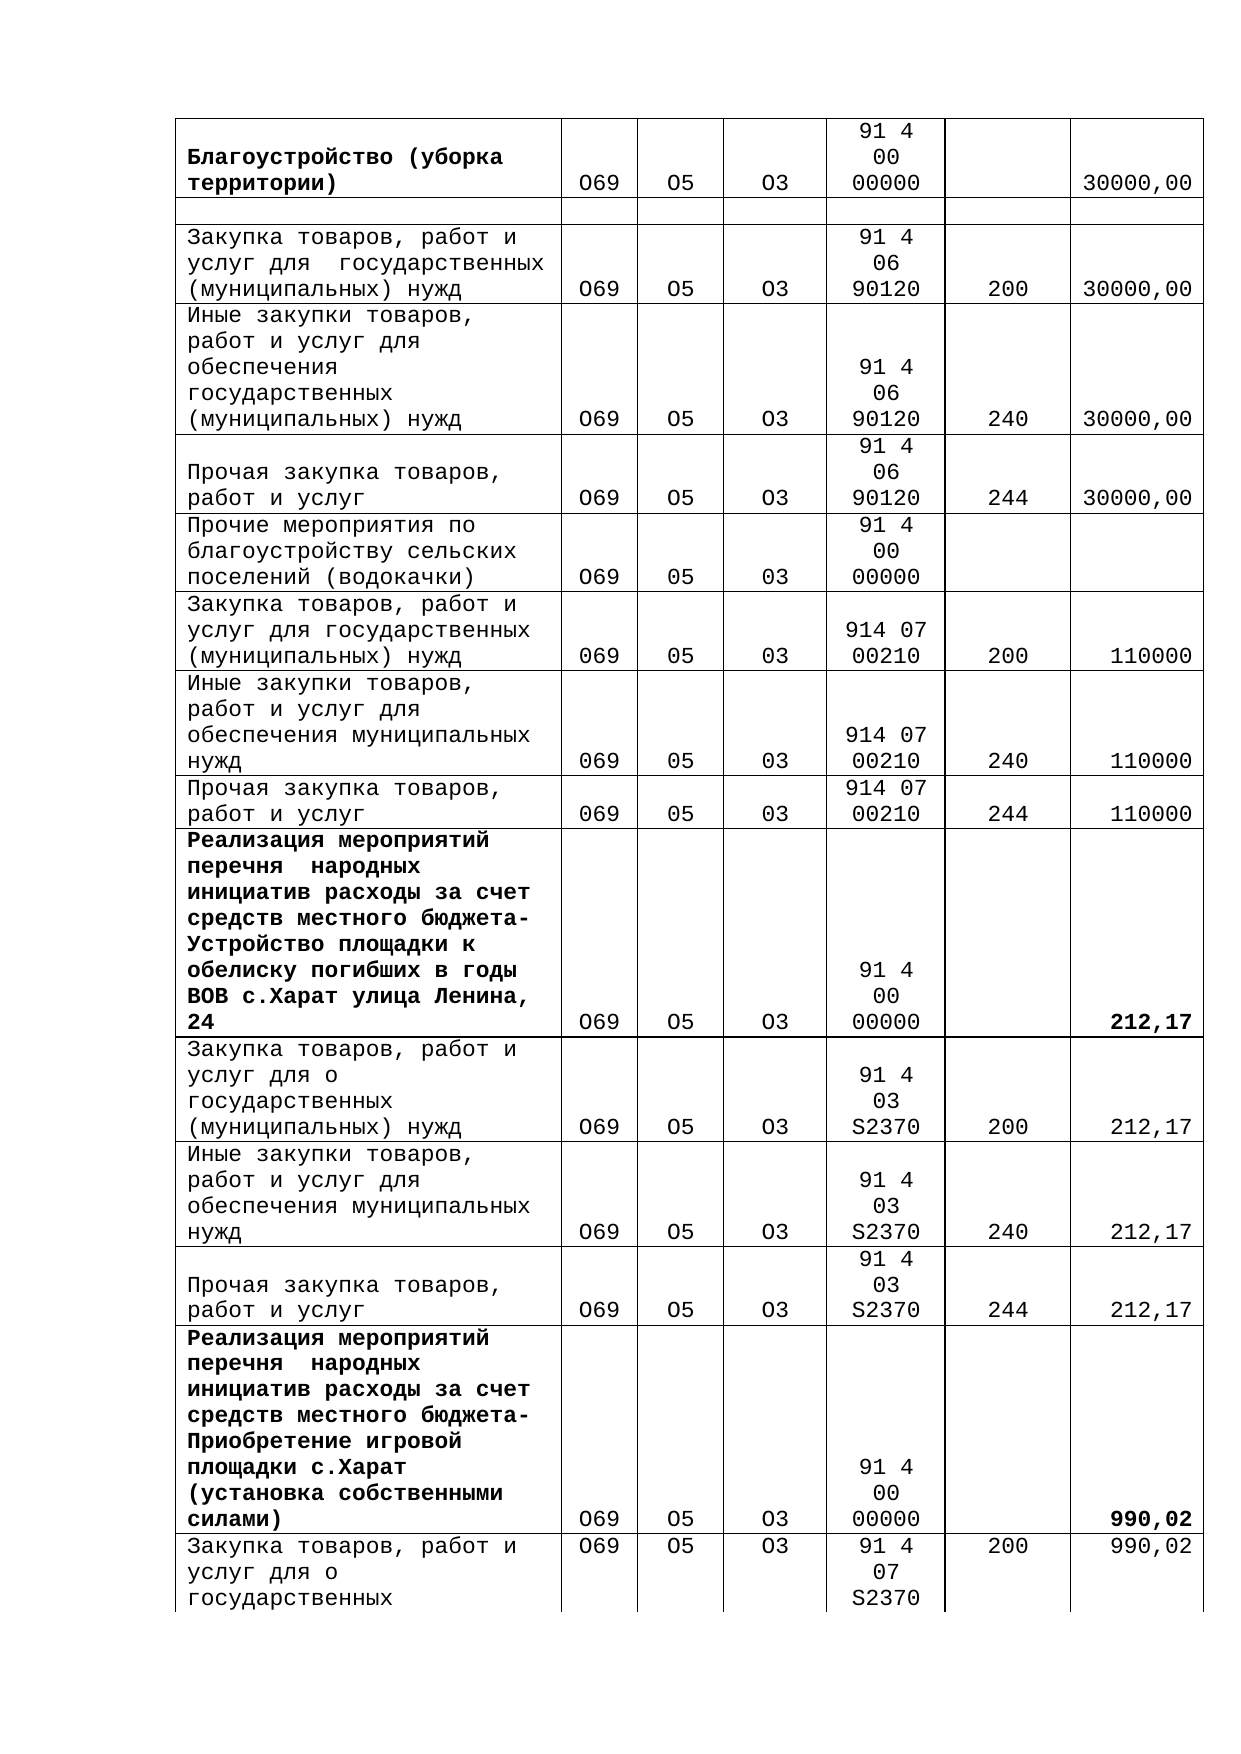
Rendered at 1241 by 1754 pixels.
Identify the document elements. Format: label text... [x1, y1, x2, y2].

table_cell [946, 198, 1070, 224]
table_cell О3 [724, 1038, 826, 1141]
table_cell Прочая закупка товаров, работ и услуг [176, 435, 561, 512]
table_cell О69 [562, 435, 637, 512]
table_cell 200 [946, 1534, 1070, 1612]
table_cell 91 4 00 00000 [827, 1326, 944, 1533]
table_cell 212,17 [1071, 1038, 1203, 1141]
table_cell [946, 514, 1070, 591]
table_cell О3 [724, 304, 826, 433]
table_cell 069 [562, 671, 637, 775]
table_cell Иные закупки товаров, работ и услуг для обеспечения муниципальных нужд [176, 1142, 561, 1246]
table_cell 91 4 06 90120 [827, 435, 944, 512]
table_cell 91 4 03 S2370 [827, 1142, 944, 1246]
table_cell О3 [724, 435, 826, 512]
table_cell 91 4 00 00000 [827, 829, 944, 1036]
table_cell 240 [946, 304, 1070, 433]
table_cell 244 [946, 776, 1070, 828]
table_cell О3 [724, 119, 826, 197]
table_cell 03 [724, 671, 826, 775]
table_cell 110000 [1071, 671, 1203, 775]
table_cell О69 [562, 119, 637, 197]
table_cell 110000 [1071, 592, 1203, 670]
table_cell О3 [724, 829, 826, 1036]
table_cell 200 [946, 225, 1070, 303]
table_cell [1071, 198, 1203, 224]
table_cell Благоустройство (уборка территории) [176, 119, 561, 197]
table_cell 03 [724, 776, 826, 828]
table_cell 30000,00 [1071, 225, 1203, 303]
table_cell Прочие мероприятия по благоустройству сельских поселений (водокачки) [176, 514, 561, 591]
table_cell О3 [724, 1534, 826, 1612]
table_cell [946, 829, 1070, 1036]
table_cell О5 [638, 119, 723, 197]
table_cell 91 4 00 00000 [827, 514, 944, 591]
table_cell 240 [946, 671, 1070, 775]
table_cell 244 [946, 1247, 1070, 1325]
table_cell О5 [638, 1038, 723, 1141]
table_cell 200 [946, 592, 1070, 670]
table_cell О69 [562, 304, 637, 433]
table_cell 990,02 [1071, 1534, 1203, 1612]
table_cell 91 4 06 90120 [827, 304, 944, 433]
table_cell 91 4 03 S2370 [827, 1247, 944, 1325]
table_cell О5 [638, 1142, 723, 1246]
table_cell 30000,00 [1071, 119, 1203, 197]
table_cell 212,17 [1071, 829, 1203, 1036]
table_cell 240 [946, 1142, 1070, 1246]
table_cell 05 [638, 514, 723, 591]
table_cell [946, 119, 1070, 197]
table_cell 05 [638, 776, 723, 828]
table_cell Закупка товаров, работ и услуг для государственных (муниципальных) нужд [176, 225, 561, 303]
table_cell 914 07 00210 [827, 776, 944, 828]
table_cell Закупка товаров, работ и услуг для государственных (муниципальных) нужд [176, 592, 561, 670]
table_cell О5 [638, 225, 723, 303]
table_cell Реализация мероприятий перечня народных инициатив расходы за счет средств местного бюджета- Устройство площадки к обелиску погибших в годы ВОВ с.Харат улица Ленина, 24 [176, 829, 561, 1036]
table_cell 914 07 00210 [827, 671, 944, 775]
table_cell 91 4 06 90120 [827, 225, 944, 303]
table_cell Реализация мероприятий перечня народных инициатив расходы за счет средств местного бюджета- Приобретение игровой площадки с.Харат (установка собственными силами) [176, 1326, 561, 1533]
table_cell 212,17 [1071, 1247, 1203, 1325]
table_cell О69 [562, 1038, 637, 1141]
table_cell О3 [724, 1326, 826, 1533]
table_cell Прочая закупка товаров, работ и услуг [176, 1247, 561, 1325]
table_cell [638, 198, 723, 224]
table_cell 069 [562, 776, 637, 828]
table_cell 212,17 [1071, 1142, 1203, 1246]
table_cell О5 [638, 1534, 723, 1612]
table_cell [562, 198, 637, 224]
table_cell [1071, 514, 1203, 591]
table_cell 069 [562, 592, 637, 670]
table_cell О69 [562, 829, 637, 1036]
table_cell 30000,00 [1071, 304, 1203, 433]
table_cell Прочая закупка товаров, работ и услуг [176, 776, 561, 828]
table_cell 914 07 00210 [827, 592, 944, 670]
table_cell О3 [724, 1247, 826, 1325]
table_cell О69 [562, 514, 637, 591]
table_cell 05 [638, 671, 723, 775]
table_cell О69 [562, 1142, 637, 1246]
table_cell О69 [562, 1247, 637, 1325]
table_cell Иные закупки товаров, работ и услуг для обеспечения муниципальных нужд [176, 671, 561, 775]
table_cell 30000,00 [1071, 435, 1203, 512]
table_cell О5 [638, 1326, 723, 1533]
table_cell [176, 198, 561, 224]
table_cell 244 [946, 435, 1070, 512]
table_cell 200 [946, 1038, 1070, 1141]
table_cell Иные закупки товаров, работ и услуг для обеспечения государственных (муниципальных) нужд [176, 304, 561, 433]
table_cell 03 [724, 592, 826, 670]
table_cell Закупка товаров, работ и услуг для о государственных (муниципальных) нужд [176, 1038, 561, 1141]
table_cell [176, 1534, 561, 1612]
table_cell О5 [638, 829, 723, 1036]
table_cell О5 [638, 435, 723, 512]
table_cell О69 [562, 1534, 637, 1612]
table_cell О5 [638, 1247, 723, 1325]
table_cell О3 [724, 225, 826, 303]
table_cell 91 4 00 00000 [827, 119, 944, 197]
table_cell 110000 [1071, 776, 1203, 828]
table_cell 05 [638, 592, 723, 670]
table_cell О3 [724, 1142, 826, 1246]
table_cell [946, 1326, 1070, 1533]
table_cell О5 [638, 304, 723, 433]
table_cell 91 4 03 S2370 [827, 1038, 944, 1141]
table_cell О69 [562, 225, 637, 303]
table_cell 03 [724, 514, 826, 591]
table_cell 91 4 07 S2370 [827, 1534, 944, 1612]
table_cell О69 [562, 1326, 637, 1533]
table_cell 990,02 [1071, 1326, 1203, 1533]
table_cell [827, 198, 944, 224]
table_cell [724, 198, 826, 224]
